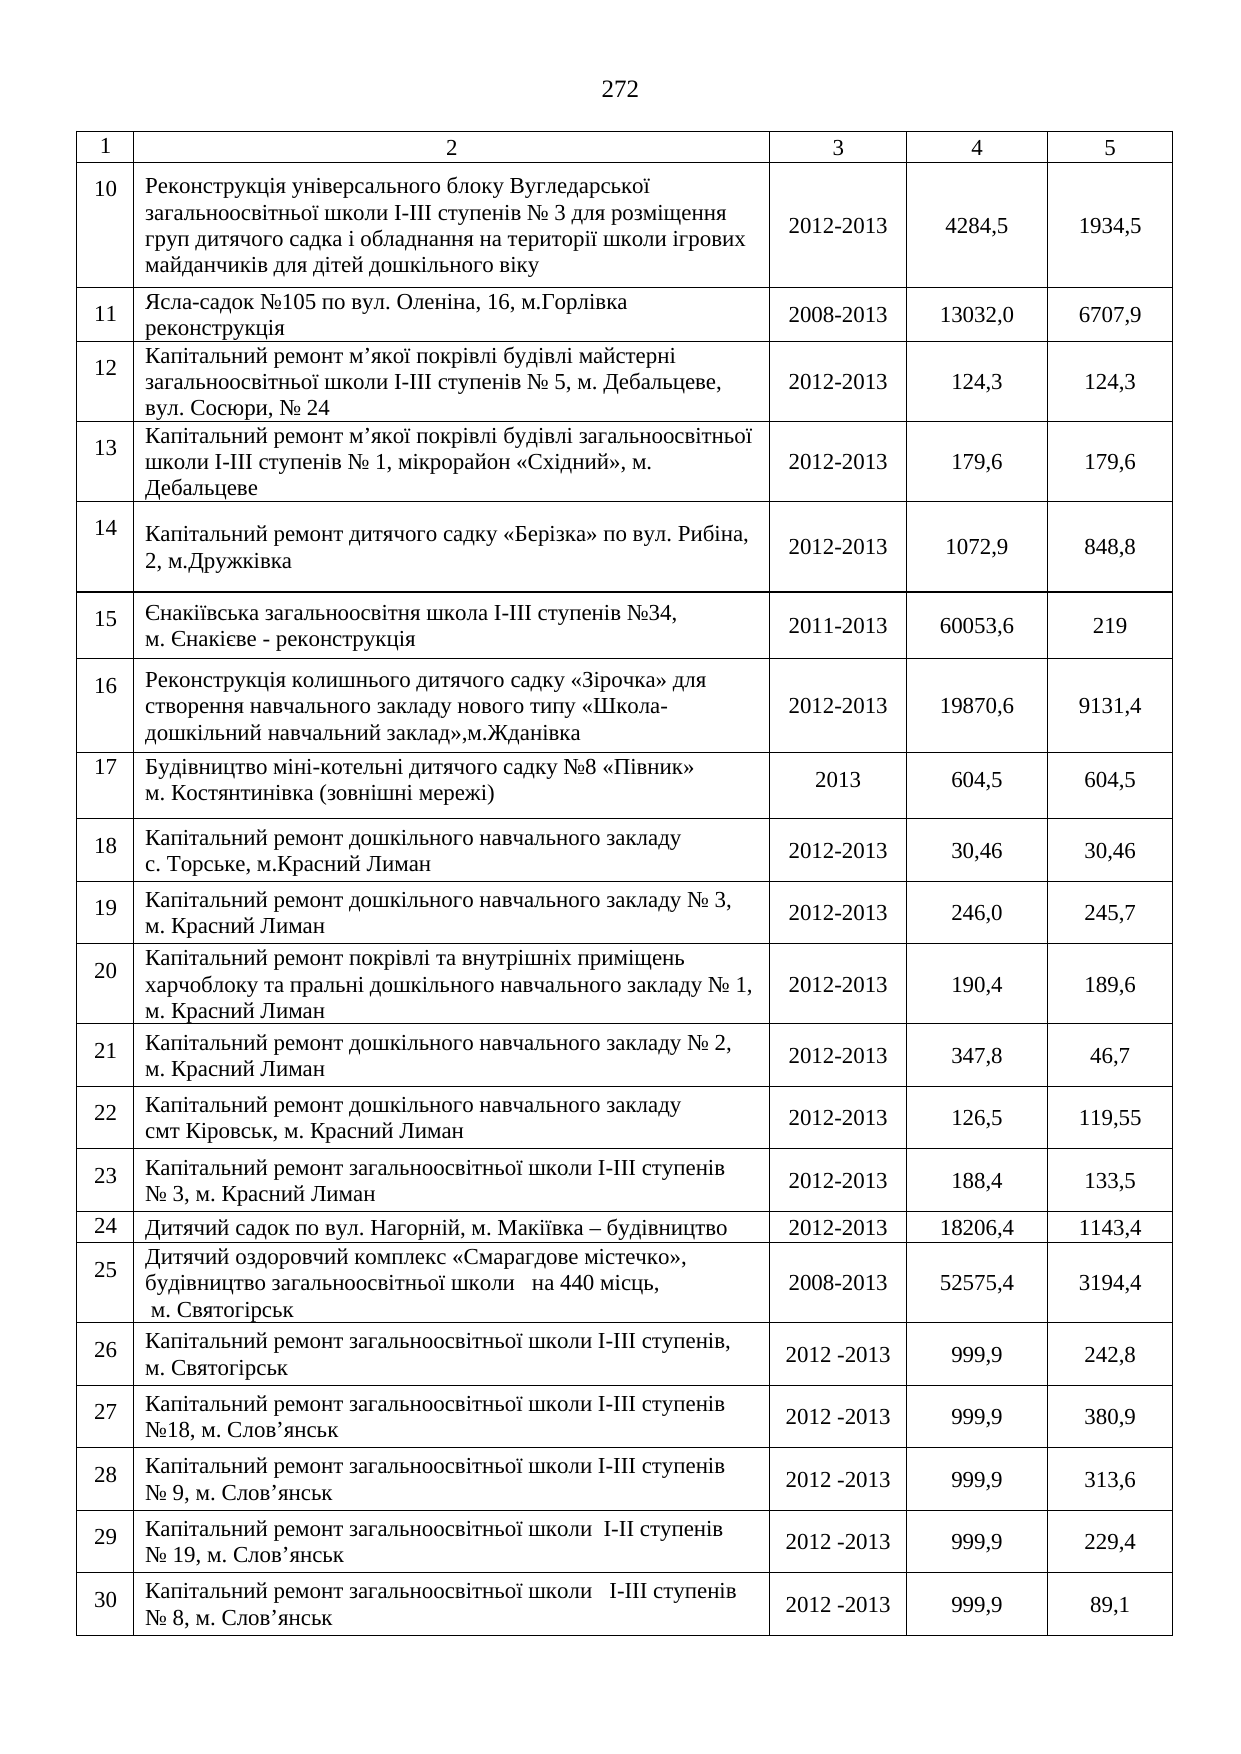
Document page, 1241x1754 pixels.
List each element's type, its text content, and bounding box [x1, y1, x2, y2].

table_cell 999,9 [907, 1386, 1047, 1447]
table_cell Капітальний ремонт дошкільного навчального закладу смт Кіровськ, м. Красний Лиман [134, 1087, 769, 1148]
table_cell 347,8 [907, 1024, 1047, 1086]
table_cell 2008-2013 [770, 288, 906, 341]
table_cell 2012-2013 [770, 1149, 906, 1211]
table_cell 10 [77, 163, 133, 287]
table_cell 124,3 [907, 342, 1047, 421]
table_cell Капітальний ремонт загальноосвітньої школи І-ІІ ступенів № 19, м. Слов’янськ [134, 1511, 769, 1572]
table_cell Капітальний ремонт загальноосвітньої школи I-III ступенів № 3, м. Красний Лиман [134, 1149, 769, 1211]
table_cell 52575,4 [907, 1243, 1047, 1322]
table_cell 13 [77, 422, 133, 501]
table_cell 20 [77, 944, 133, 1023]
table_cell Дитячий оздоровчий комплекс «Смарагдове містечко», будівництво загальноосвітньої школи на 440 місць, м. Святогірськ [134, 1243, 769, 1322]
table_cell 29 [77, 1511, 133, 1572]
table_cell 999,9 [907, 1323, 1047, 1385]
table_cell 12 [77, 342, 133, 421]
table_cell 2012-2013 [770, 819, 906, 881]
table_cell 2012-2013 [770, 1212, 906, 1242]
table_cell 245,7 [1048, 882, 1172, 943]
table_cell 229,4 [1048, 1511, 1172, 1572]
table_cell 18 [77, 819, 133, 881]
table_cell 380,9 [1048, 1386, 1172, 1447]
table_cell 999,9 [907, 1448, 1047, 1510]
table_cell 17 [77, 753, 133, 818]
table_header 3 [770, 132, 906, 162]
table_cell 2012-2013 [770, 422, 906, 501]
table_cell 11 [77, 288, 133, 341]
table_cell Ясла-садок №105 по вул. Оленіна, 16, м.Горлівка реконструкція [134, 288, 769, 341]
table_cell Капітальний ремонт загальноосвітньої школи І-ІІІ ступенів № 8, м. Слов’янськ [134, 1573, 769, 1635]
table_cell 2012-2013 [770, 882, 906, 943]
table_cell 313,6 [1048, 1448, 1172, 1510]
table_cell 119,55 [1048, 1087, 1172, 1148]
table_cell 6707,9 [1048, 288, 1172, 341]
table_cell 24 [77, 1212, 133, 1242]
table_cell 2012 -2013 [770, 1573, 906, 1635]
table_header 5 [1048, 132, 1172, 162]
table_cell 124,3 [1048, 342, 1172, 421]
table_cell 604,5 [907, 753, 1047, 818]
table_cell 188,4 [907, 1149, 1047, 1211]
table_cell Реконструкція колишнього дитячого садку «Зірочка» для створення навчального закладу нового типу «Школа-дошкільний навчальний заклад»,м.Жданівка [134, 659, 769, 752]
table_cell 2011-2013 [770, 593, 906, 658]
table_cell 23 [77, 1149, 133, 1211]
table_cell 28 [77, 1448, 133, 1510]
table_cell 2012-2013 [770, 659, 906, 752]
table_cell 26 [77, 1323, 133, 1385]
table_cell 2012 -2013 [770, 1511, 906, 1572]
table_cell Реконструкція універсального блоку Вугледарської загальноосвітньої школи І-ІІІ ступенів № 3 для розміщення груп дитячого садка і обладнання на території школи ігрових майданчиків для дітей дошкільного віку [134, 163, 769, 287]
table_cell Капітальний ремонт загальноосвітньої школи І-ІІІ ступенів №18, м. Слов’янськ [134, 1386, 769, 1447]
table_cell 13032,0 [907, 288, 1047, 341]
table_cell Єнакіївська загальноосвітня школа І-ІІІ ступенів №34, м. Єнакієве - реконструкція [134, 593, 769, 658]
table_cell 133,5 [1048, 1149, 1172, 1211]
table_cell 999,9 [907, 1573, 1047, 1635]
table_cell 2012 -2013 [770, 1448, 906, 1510]
table_cell 179,6 [907, 422, 1047, 501]
table_cell Капітальний ремонт загальноосвітньої школи І-ІІІ ступенів № 9, м. Слов’янськ [134, 1448, 769, 1510]
table_cell Капітальний ремонт дитячого садку «Берізка» по вул. Рибіна, 2, м.Дружківка [134, 502, 769, 591]
table_cell 27 [77, 1386, 133, 1447]
table_cell Капітальний ремонт дошкільного навчального закладу № 3, м. Красний Лиман [134, 882, 769, 943]
table_cell 2013 [770, 753, 906, 818]
table_cell 179,6 [1048, 422, 1172, 501]
table_cell 2008-2013 [770, 1243, 906, 1322]
table_cell 15 [77, 593, 133, 658]
table_cell Будівництво міні-котельні дитячого садку №8 «Півник» м. Костянтинівка (зовнішні мережі) [134, 753, 769, 818]
table_cell 2012-2013 [770, 342, 906, 421]
table_cell Капітальний ремонт дошкільного навчального закладу с. Торське, м.Красний Лиман [134, 819, 769, 881]
table_header 1 [77, 132, 133, 162]
table_cell 9131,4 [1048, 659, 1172, 752]
table_cell 60053,6 [907, 593, 1047, 658]
table_cell Дитячий садок по вул. Нагорній, м. Макіївка – будівництво [134, 1212, 769, 1242]
table_cell Капітальний ремонт дошкільного навчального закладу № 2, м. Красний Лиман [134, 1024, 769, 1086]
table_cell 219 [1048, 593, 1172, 658]
table_cell 2012-2013 [770, 944, 906, 1023]
table_cell 848,8 [1048, 502, 1172, 591]
table_cell 126,5 [907, 1087, 1047, 1148]
table_cell 1934,5 [1048, 163, 1172, 287]
table_cell 89,1 [1048, 1573, 1172, 1635]
table_cell Капітальний ремонт м’якої покрівлі будівлі майстерні загальноосвітньої школи I-III ступенів № 5, м. Дебальцеве, вул. Сосюри, № 24 [134, 342, 769, 421]
table_cell 4284,5 [907, 163, 1047, 287]
table_cell 46,7 [1048, 1024, 1172, 1086]
table_cell 2012-2013 [770, 163, 906, 287]
table_cell 2012-2013 [770, 502, 906, 591]
table_cell 14 [77, 502, 133, 591]
table_cell 21 [77, 1024, 133, 1086]
table_cell 16 [77, 659, 133, 752]
table_header 2 [134, 132, 769, 162]
table_cell 1143,4 [1048, 1212, 1172, 1242]
table_cell 30,46 [907, 819, 1047, 881]
table_cell 30,46 [1048, 819, 1172, 881]
table_cell Капітальний ремонт покрівлі та внутрішніх приміщень харчоблоку та пральні дошкільного навчального закладу № 1, м. Красний Лиман [134, 944, 769, 1023]
table_cell 19 [77, 882, 133, 943]
table_cell 999,9 [907, 1511, 1047, 1572]
table_cell 2012 -2013 [770, 1323, 906, 1385]
table_cell 30 [77, 1573, 133, 1635]
table_cell 2012-2013 [770, 1024, 906, 1086]
table_cell 2012-2013 [770, 1087, 906, 1148]
table_cell 189,6 [1048, 944, 1172, 1023]
table_cell 242,8 [1048, 1323, 1172, 1385]
table_cell 604,5 [1048, 753, 1172, 818]
table_cell 2012 -2013 [770, 1386, 906, 1447]
table_cell 1072,9 [907, 502, 1047, 591]
table_cell Капітальний ремонт загальноосвітньої школи І-ІІІ ступенів, м. Святогірськ [134, 1323, 769, 1385]
table_cell 246,0 [907, 882, 1047, 943]
table_cell 22 [77, 1087, 133, 1148]
table_cell Капітальний ремонт м’якої покрівлі будівлі загальноосвітньої школи І-ІІІ ступенів № 1, мікрорайон «Східний», м. Дебальцеве [134, 422, 769, 501]
table_header 4 [907, 132, 1047, 162]
table_cell 25 [77, 1243, 133, 1322]
table_cell 3194,4 [1048, 1243, 1172, 1322]
table_cell 18206,4 [907, 1212, 1047, 1242]
table_cell 19870,6 [907, 659, 1047, 752]
table_cell 190,4 [907, 944, 1047, 1023]
